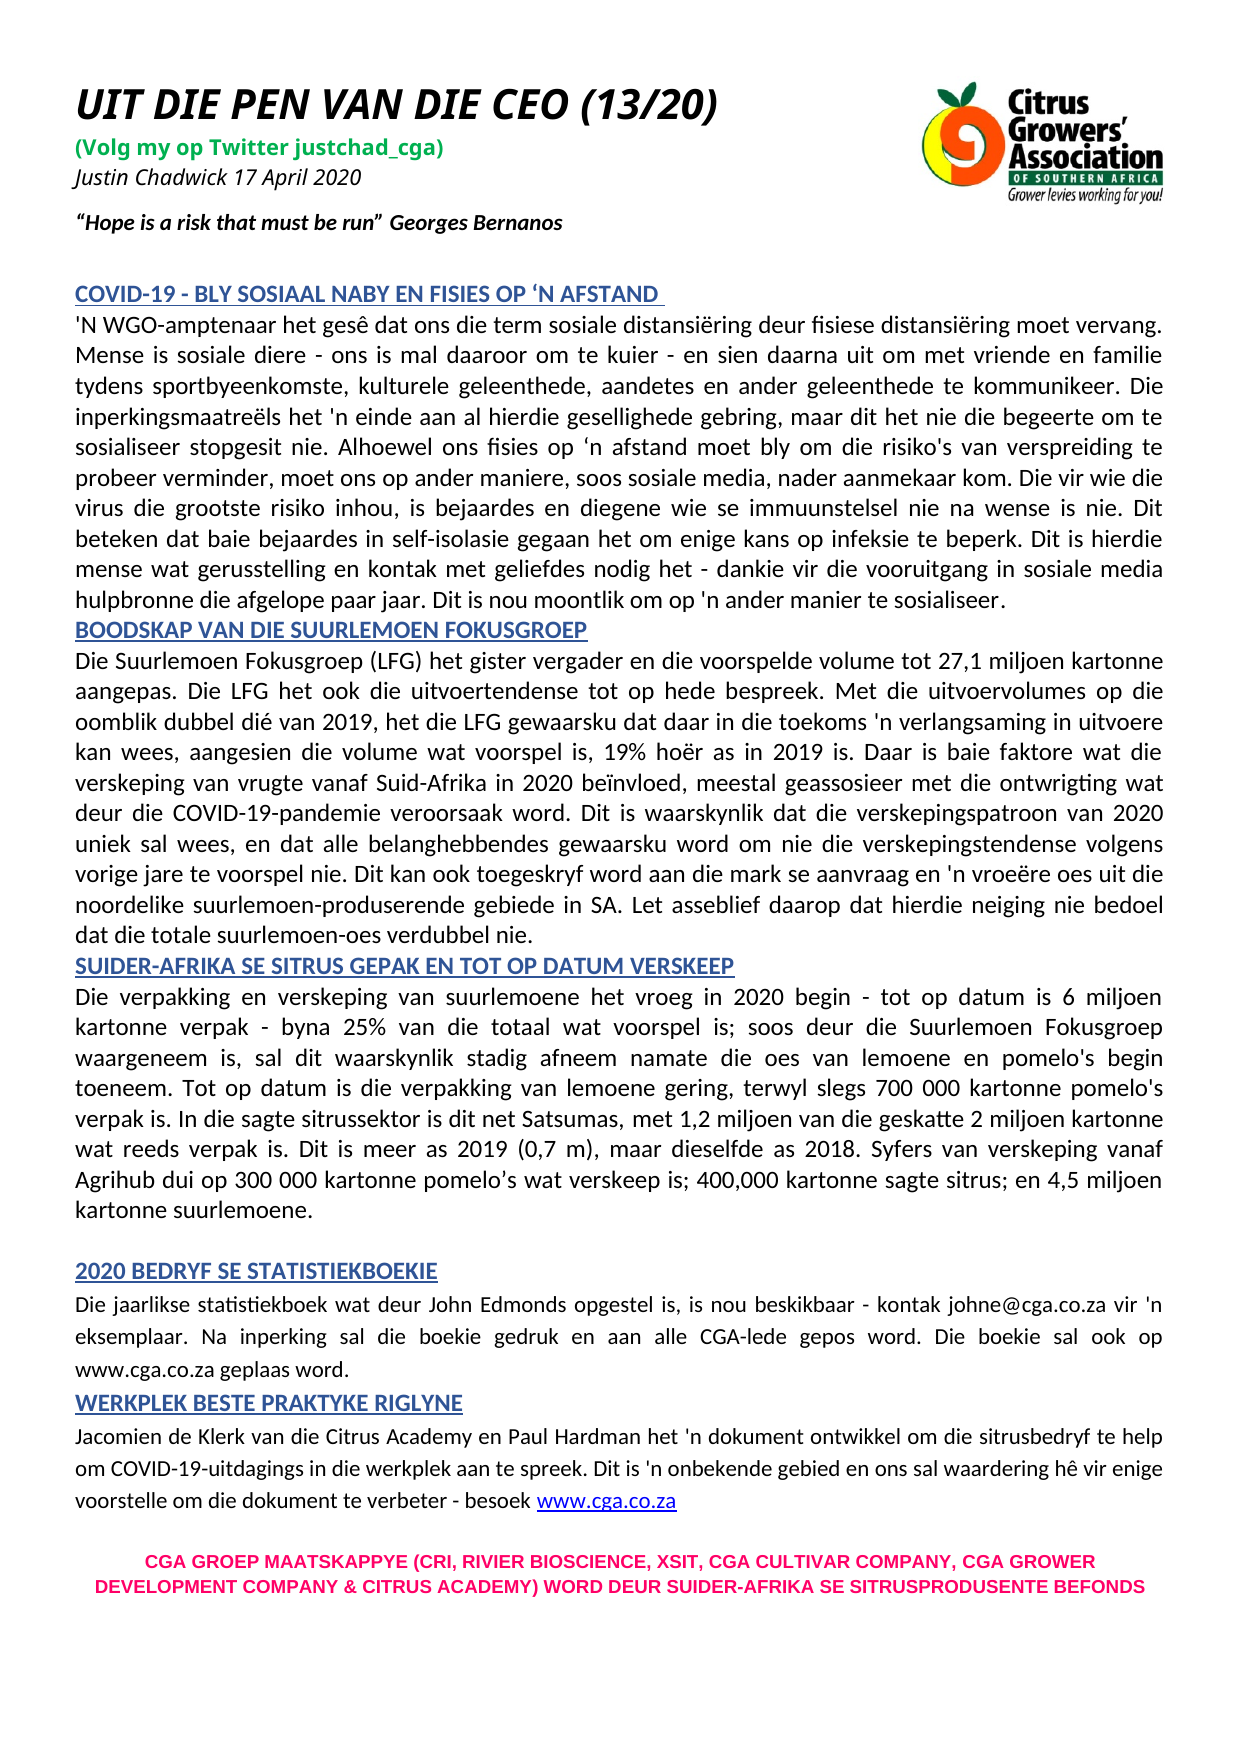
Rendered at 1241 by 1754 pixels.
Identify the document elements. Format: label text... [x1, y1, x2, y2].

text Justin Chadwick 17 April 2020 [75, 162, 918, 191]
text Die Suurlemoen Fokusgroep (LFG) het gister vergader en die voorspelde volume tot 27,1 miljoen kartonne aangepas. Die LFG het ook die uitvoertendense tot op hede bespreek. Met die uitvoervolumes op die oomblik dubbel dié van 2019, het die LFG gewaarsku dat daar in die toekoms 'n verlangsaming in uitvoere kan wees, aangesien die volume wat voorspel is, 19% hoër as in 2019 is. Daar is baie faktore wat die verskeping van vrugte vanaf Suid-Afrika in 2020 beïnvloed, meestal geassosieer met die ontwrigting wat deur die COVID-19-pandemie veroorsaak word. Dit is waarskynlik dat die verskepingspatroon van 2020 uniek sal wees, en dat alle belanghebbendes gewaarsku word om nie die verskepingstendense volgens vorige jare te voorspel nie. Dit kan ook toegeskryf word aan die mark se aanvraag en 'n vroeëre oes uit die noordelike suurlemoen-produserende gebiede in SA. Let asseblief daarop dat hierdie neiging nie bedoel dat die totale suurlemoen-oes verdubbel nie. [75, 645, 1165, 950]
text BOODSKAP VAN DIE SUURLEMOEN FOKUSGROEP [75, 614, 1165, 645]
text Jacomien de Klerk van die Citrus Academy en Paul Hardman het 'n dokument ontwikkel om die sitrusbedryf te help om COVID-19-uitdagings in die werkplek aan te spreek. Dit is 'n onbekende gebied en ons sal waardering hê vir enige voorstelle om die dokument te verbeter - besoek www.cga.co.za [75, 1422, 1165, 1514]
text (Volg my op Twitter justchad_cga) [75, 132, 918, 162]
text UIT DIE PEN VAN DIE CEO (13/20) [75, 75, 1153, 132]
text Die verpakking en verskeping van suurlemoene het vroeg in 2020 begin - tot op datum is 6 miljoen kartonne verpak - byna 25% van die totaal wat voorspel is; soos deur die Suurlemoen Fokusgroep waargeneem is, sal dit waarskynlik stadig afneem namate die oes van lemoene en pomelo's begin toeneem. Tot op datum is die verpakking van lemoene gering, terwyl slegs 700 000 kartonne pomelo's verpak is. In die sagte sitrussektor is dit net Satsumas, met 1,2 miljoen van die geskatte 2 miljoen kartonne wat reeds verpak is. Dit is meer as 2019 (0,7 m), maar dieselfde as 2018. Syfers van verskeping vanaf Agrihub dui op 300 000 kartonne pomelo’s wat verskeep is; 400,000 kartonne sagte sitrus; en 4,5 miljoen kartonne suurlemoene. [75, 981, 1165, 1225]
text SUIDER-AFRIKA SE SITRUS GEPAK EN TOT OP DATUM VERSKEEP [75, 950, 1165, 981]
picture [918, 76, 1166, 196]
text 2020 BEDRYF SE STATISTIEKBOEKIE [75, 1255, 1165, 1286]
text WERKPLEK BESTE PRAKTYKE RIGLYNE [75, 1387, 1165, 1417]
text COVID-19 - BLY SOSIAAL NABY EN FISIES OP ‘N AFSTAND [75, 253, 1165, 309]
text 'N WGO-amptenaar het gesê dat ons die term sosiale distansiëring deur fisiese distansiëring moet vervang. Mense is sosiale diere - ons is mal daaroor om te kuier - en sien daarna uit om met vriende en familie tydens sportbyeenkomste, kulturele geleenthede, aandetes en ander geleenthede te kommunikeer. Die inperkingsmaatreëls het 'n einde aan al hierdie gesellighede gebring, maar dit het nie die begeerte om te sosialiseer stopgesit nie. Alhoewel ons fisies op ‘n afstand moet bly om die risiko's van verspreiding te probeer verminder, moet ons op ander maniere, soos sosiale media, nader aanmekaar kom. Die vir wie die virus die grootste risiko inhou, is bejaardes en diegene wie se immuunstelsel nie na wense is nie. Dit beteken dat baie bejaardes in self-isolasie gegaan het om enige kans op infeksie te beperk. Dit is hierdie mense wat gerusstelling en kontak met geliefdes nodig het - dankie vir die vooruitgang in sosiale media hulpbronne die afgelope paar jaar. Dit is nou moontlik om op 'n ander manier te sosialiseer. [75, 309, 1165, 614]
text Die jaarlikse statistiekboek wat deur John Edmonds opgestel is, is nou beskikbaar - kontak johne@cga.co.za vir 'n eksemplaar. Na inperking sal die boekie gedruk en aan alle CGA-lede gepos word. Die boekie sal ook op www.cga.co.za geplaas word. [75, 1290, 1165, 1383]
table_header “Hope is a risk that must be run” Georges Bernanos [64, 196, 1191, 253]
text CGA GROEP MAATSKAPPYE (CRI, RIVIER BIOSCIENCE, XSIT, CGA CULTIVAR COMPANY, CGA GROWER DEVELOPMENT COMPANY & CITRUS ACADEMY) WORD DEUR SUIDER-AFRIKA SE SITRUSPRODUSENTE BEFONDS [75, 1551, 1165, 1597]
